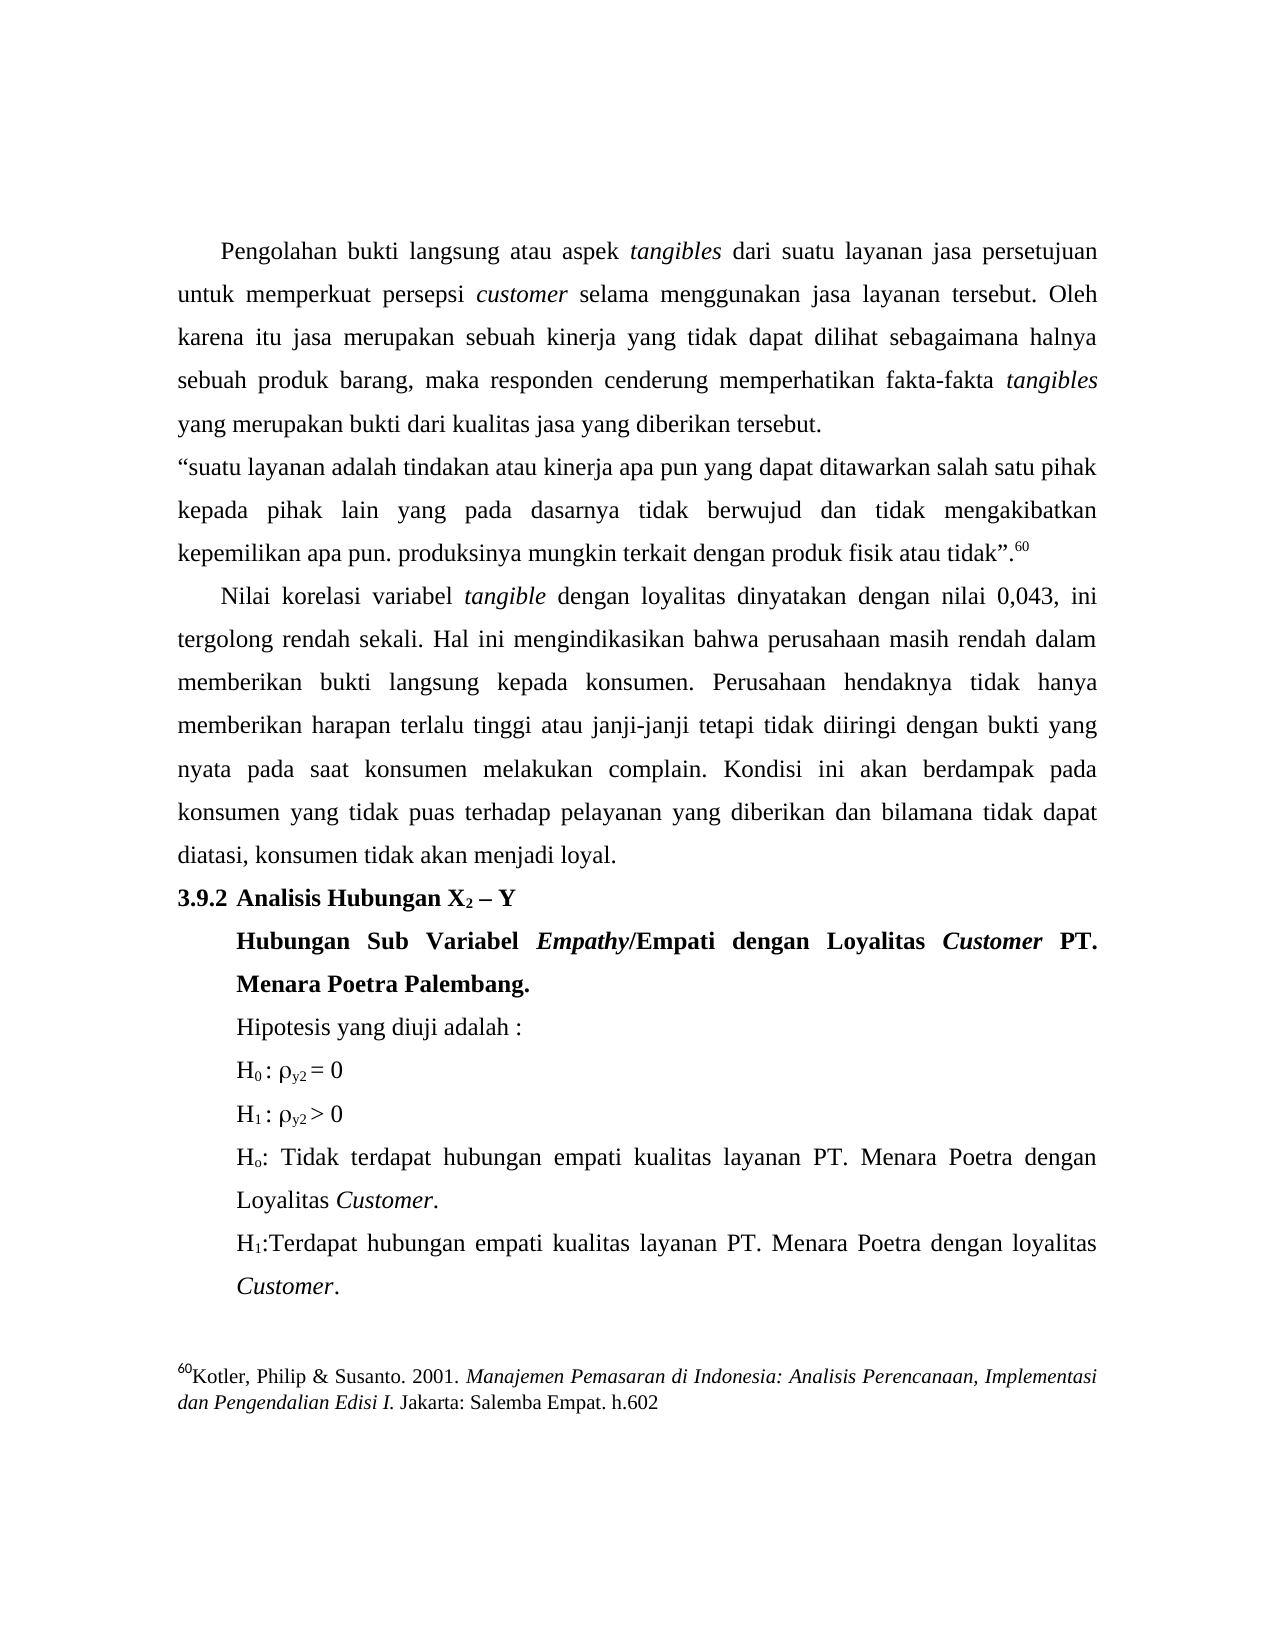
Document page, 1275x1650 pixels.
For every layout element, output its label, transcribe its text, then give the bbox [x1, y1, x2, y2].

text “suatu layanan adalah tindakan atau kinerja apa pun yang dapat ditawarkan salah satu pihak kepada pihak lain yang pada dasarnya tidak berwujud dan tidak mengakibatkan kepemilikan apa pun. produksinya mungkin terkait dengan produk fisik atau tidak”. [177, 452, 1098, 567]
list H0 : y2 = 0 [236, 1056, 1098, 1084]
list H1 : y2 > 0 [236, 1099, 1098, 1127]
list Analisis Hubungan X2 – Y [177, 883, 1098, 912]
text Hipotesis yang diuji adalah : [236, 1012, 1098, 1041]
text Nilai korelasi variabel tangible dengan loyalitas dinyatakan dengan nilai 0,043, ini tergolong rendah sekali. Hal ini mengindikasikan bahwa perusahaan masih rendah dalam memberikan bukti langsung kepada konsumen. Perusahaan hendaknya tidak hanya memberikan harapan terlalu tinggi atau janji-janji tetapi tidak diiringi dengan bukti yang nyata pada saat konsumen melakukan complain. Kondisi ini akan berdampak pada konsumen yang tidak puas terhadap pelayanan yang diberikan dan bilamana tidak dapat diatasi, konsumen tidak akan menjadi loyal. [177, 581, 1098, 869]
text Pengolahan bukti langsung atau aspek tangibles dari suatu layanan jasa persetujuan untuk memperkuat persepsi customer selama menggunakan jasa layanan tersebut. Oleh karena itu jasa merupakan sebuah kinerja yang tidak dapat dilihat sebagaimana halnya sebuah produk barang, maka responden cenderung memperhatikan fakta-fakta tangibles yang merupakan bukti dari kualitas jasa yang diberikan tersebut. [177, 236, 1098, 437]
list H1:Terdapat hubungan empati kualitas layanan PT. Menara Poetra dengan loyalitas Customer. [236, 1228, 1098, 1300]
list Ho: Tidak terdapat hubungan empati kualitas layanan PT. Menara Poetra dengan Loyalitas Customer. [236, 1142, 1098, 1214]
text Hubungan Sub Variabel Empathy/Empati dengan Loyalitas Customer PT. Menara Poetra Palembang. [236, 926, 1098, 998]
